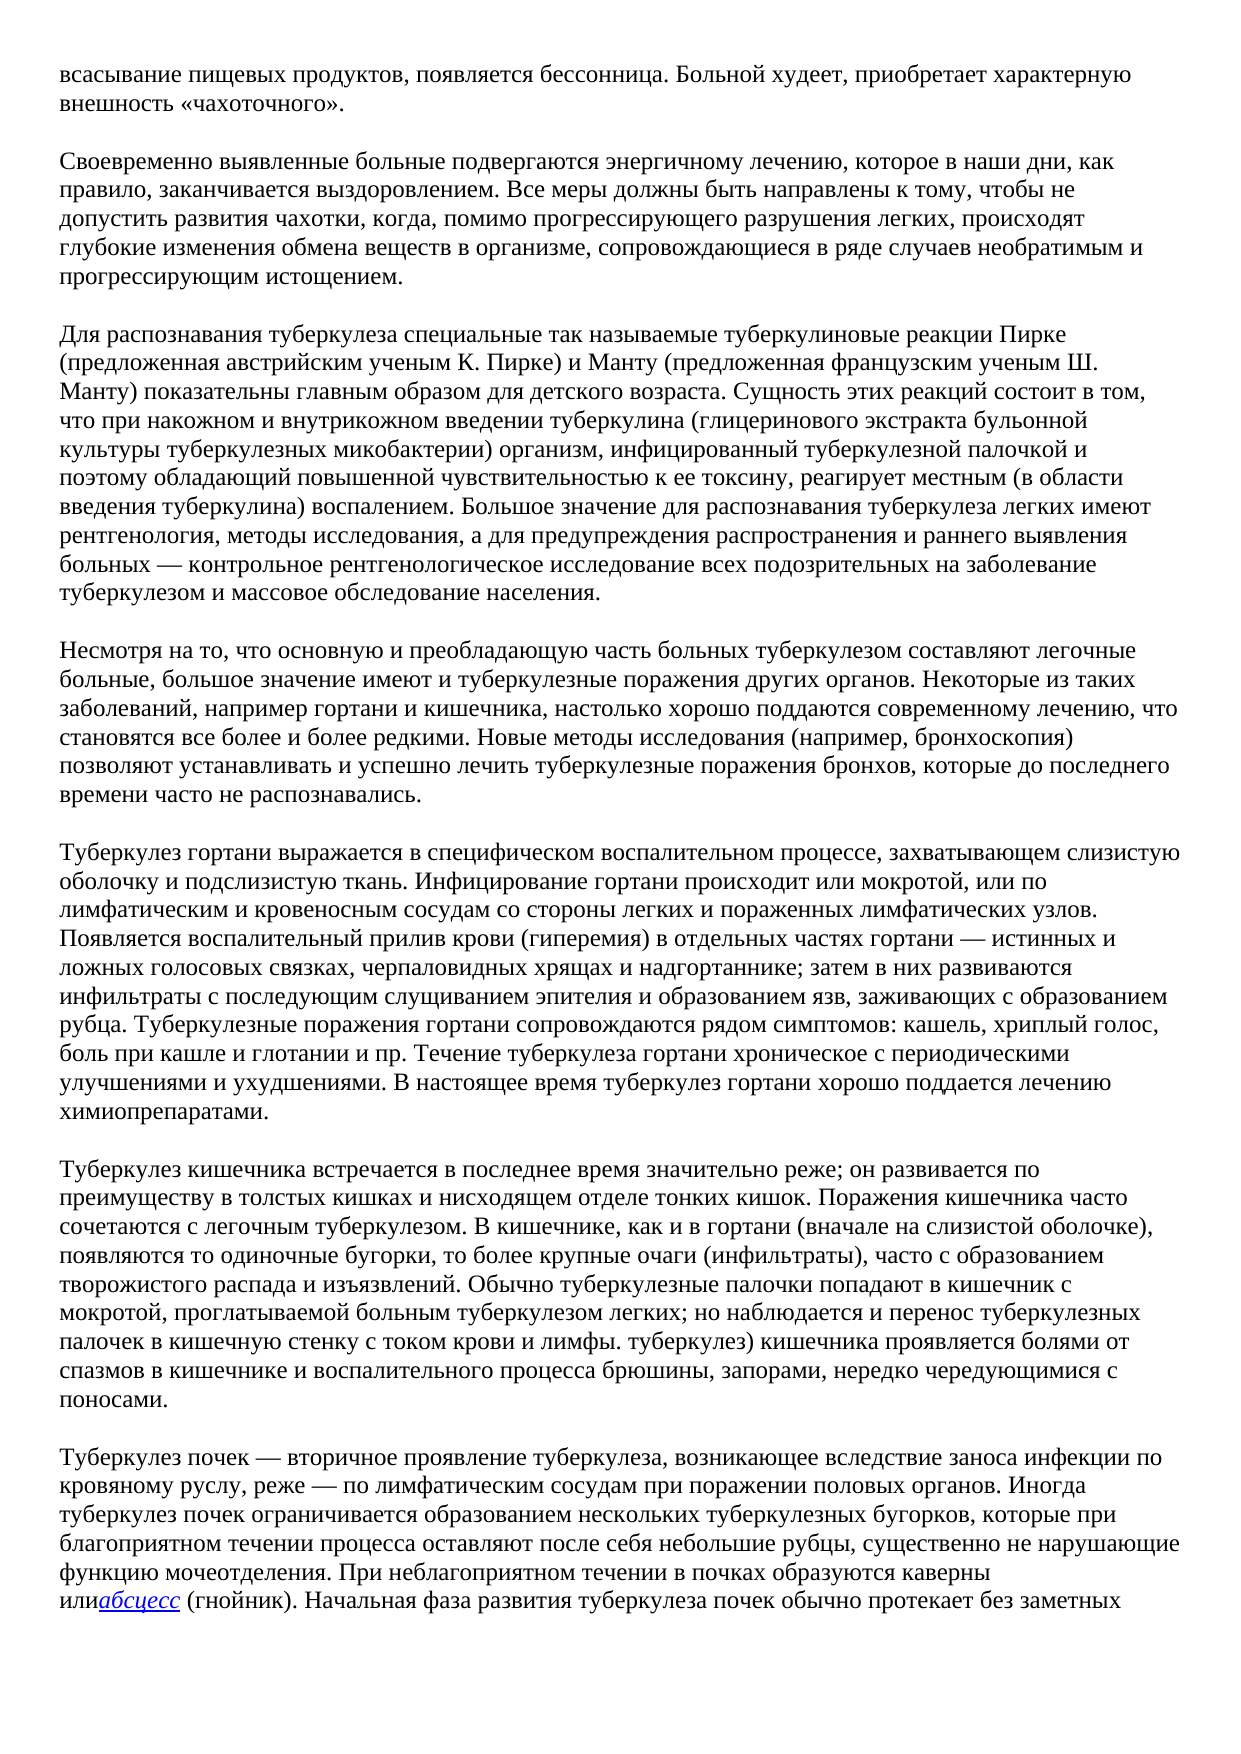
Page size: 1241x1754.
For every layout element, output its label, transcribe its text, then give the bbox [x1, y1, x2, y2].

text Несмотря на то, что основную и преобладающую часть больных туберкулезом составляют легочные больные, большое значение имеют и туберкулезные поражения других органов. Некоторые из таких заболеваний, например гортани и кишечника, настолько хорошо поддаются современному лечению, что становятся все более и более редкими. Новые методы исследования (например, бронхоскопия) позволяют устанавливать и успешно лечить туберкулезные поражения бронхов, которые до последнего времени часто не распознавались. [59, 635, 1181, 808]
text Своевременно выявленные больные подвергаются энергичному лечению, которое в наши дни, как правило, заканчивается выздоровлением. Все меры должны быть направлены к тому, чтобы не допустить развития чахотки, когда, помимо прогрессирующего разрушения легких, происходят глубокие изменения обмена веществ в организме, сопровождающиеся в ряде случаев необратимым и прогрессирующим истощением. [59, 146, 1181, 289]
text Туберкулез кишечника встречается в последнее время значительно реже; он развивается по преимуществу в толстых кишках и нисходящем отделе тонких кишок. Поражения кишечника часто сочетаются с легочным туберкулезом. В кишечнике, как и в гортани (вначале на слизистой оболочке), появляются то одиночные бугорки, то более крупные очаги (инфильтраты), часто с образованием творожистого распада и изъязвлений. Обычно туберкулезные палочки попадают в кишечник с мокротой, проглатываемой больным туберкулезом легких; но наблюдается и перенос туберкулезных палочек в кишечную стенку с током крови и лимфы. туберкулез) кишечника проявляется болями от спазмов в кишечнике и воспалительного процесса брюшины, запорами, нередко чередующимися с поносами. [59, 1154, 1181, 1412]
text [59, 1442, 1181, 1614]
text Для распознавания туберкулеза специальные так называемые туберкулиновые реакции Пирке (предложенная австрийским ученым К. Пирке) и Манту (предложенная французским ученым Ш. Манту) показательны главным образом для детского возраста. Сущность этих реакций состоит в том, что при накожном и внутрикожном введении туберкулина (глицеринового экстракта бульонной культуры туберкулезных микобактерии) организм, инфицированный туберкулезной палочкой и поэтому обладающий повышенной чувствительностью к ее токсину, реагирует местным (в области введения туберкулина) воспалением. Большое значение для распознавания туберкулеза легких имеют рентгенология, методы исследования, а для предупреждения распространения и раннего выявления больных — контрольное рентгенологическое исследование всех подозрительных на заболевание туберкулезом и массовое обследование населения. [59, 319, 1181, 606]
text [59, 59, 1181, 117]
text Туберкулез гортани выражается в специфическом воспалительном процессе, захватывающем слизистую оболочку и подслизистую ткань. Инфицирование гортани происходит или мокротой, или по лимфатическим и кровеносным сосудам со стороны легких и пораженных лимфатических узлов. Появляется воспалительный прилив крови (гиперемия) в отдельных частях гортани — истинных и ложных голосовых связках, черпаловидных хрящах и надгортаннике; затем в них развиваются инфильтраты с последующим слущиванием эпителия и образованием язв, заживающих с образованием рубца. Туберкулезные поражения гортани сопровождаются рядом симптомов: кашель, хриплый голос, боль при кашле и глотании и пр. Течение туберкулеза гортани хроническое с периодическими улучшениями и ухудшениями. В настоящее время туберкулез гортани хорошо поддается лечению химиопрепаратами. [59, 837, 1181, 1124]
